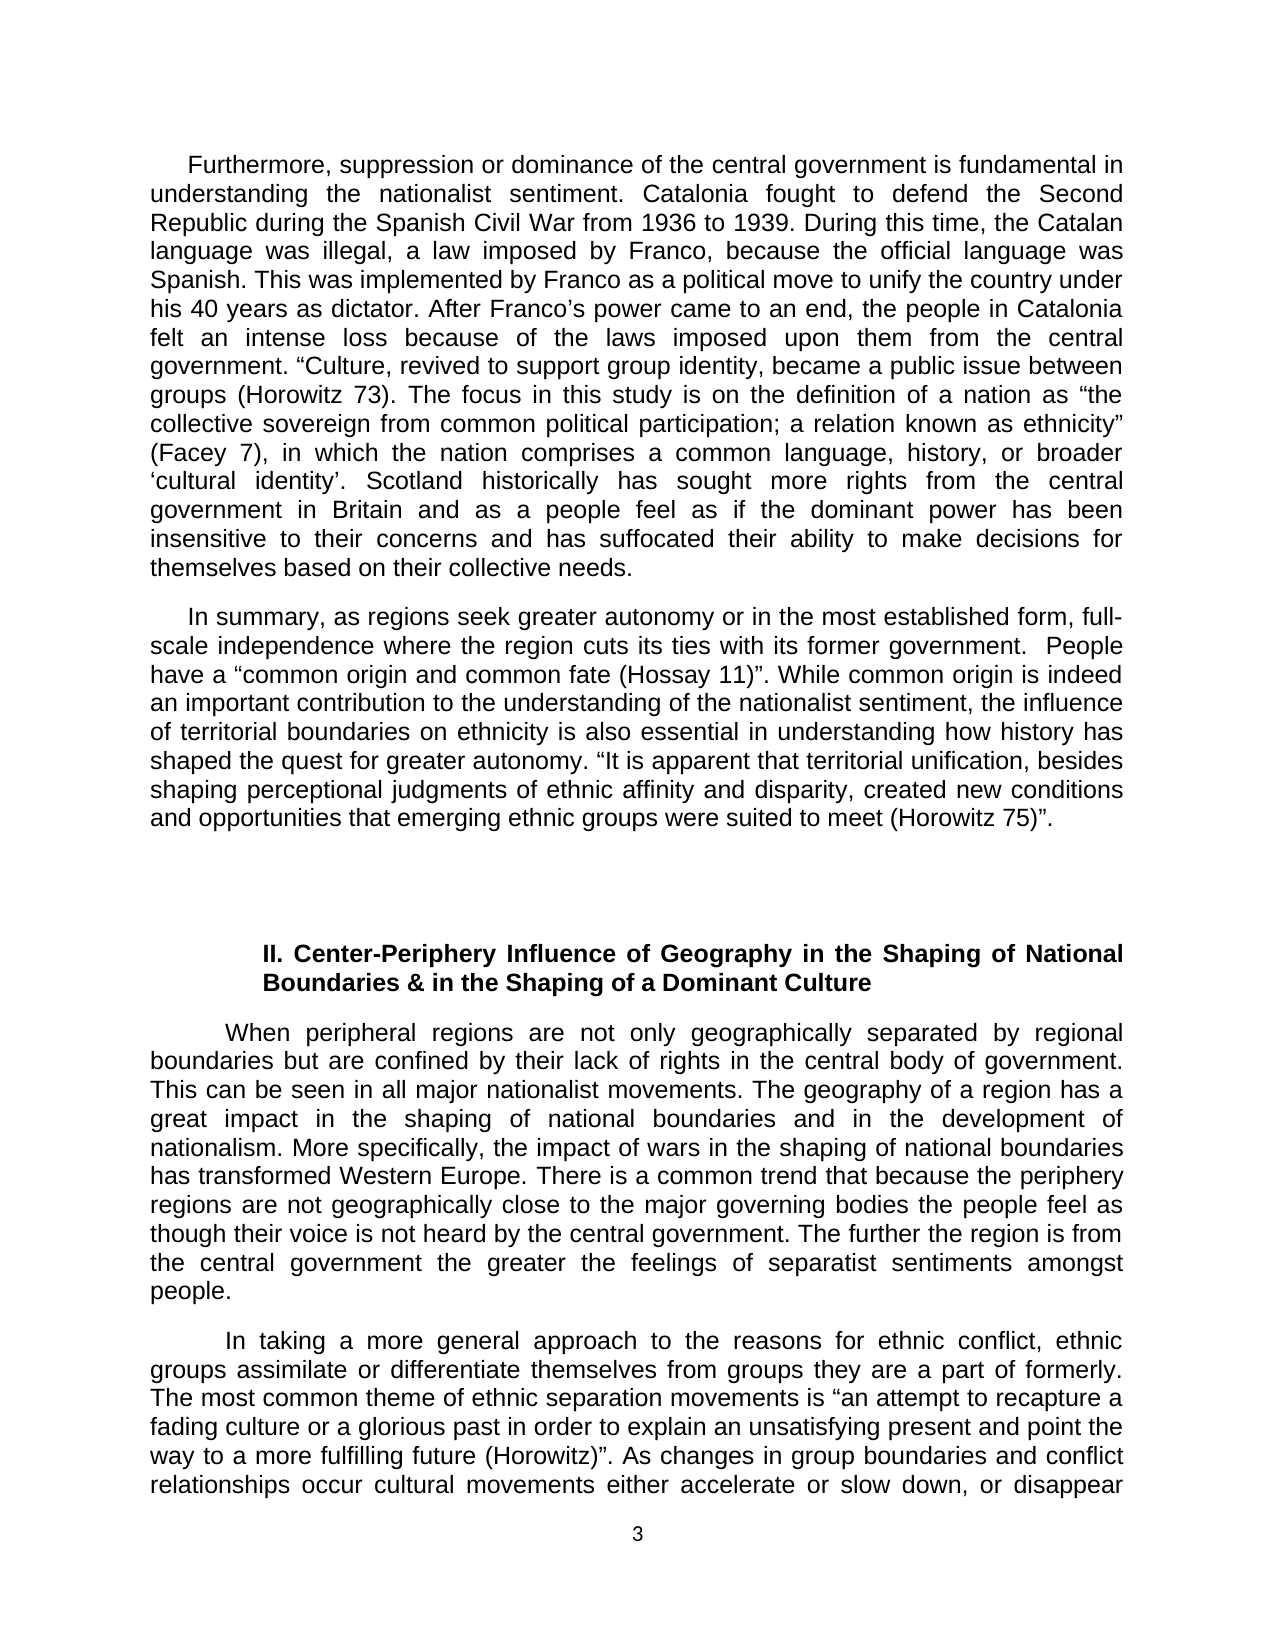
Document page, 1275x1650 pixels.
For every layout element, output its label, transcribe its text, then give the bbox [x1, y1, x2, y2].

list II. Center-Periphery Influence of Geography in the Shaping of National Boundaries & in the Shaping of a Dominant Culture [262, 939, 1125, 997]
text Furthermore, suppression or dominance of the central government is fundamental in understanding the nationalist sentiment. Catalonia fought to defend the Second Republic during the Spanish Civil War from 1936 to 1939. During this time, the Catalan language was illegal, a law imposed by Franco, because the official language was Spanish. This was implemented by Franco as a political move to unify the country under his 40 years as dictator. After Franco’s power came to an end, the people in Catalonia felt an intense loss because of the laws imposed upon them from the central government. “Culture, revived to support group identity, became a public issue between groups (Horowitz 73). The focus in this study is on the definition of a nation as “the collective sovereign from common political participation; a relation known as ethnicity” (Facey 7), in which the nation comprises a common language, history, or broader ‘cultural identity’. Scotland historically has sought more rights from the central government in Britain and as a people feel as if the dominant power has been insensitive to their concerns and has suffocated their ability to make decisions for themselves based on their collective needs. [150, 150, 1125, 581]
text In summary, as regions seek greater autonomy or in the most established form, full-scale independence where the region cuts its ties with its former government. People have a “common origin and common fate (Hossay 11)”. While common origin is indeed an important contribution to the understanding of the nationalist sentiment, the influence of territorial boundaries on ethnicity is also essential in understanding how history has shaped the quest for greater autonomy. “It is apparent that territorial unification, besides shaping perceptional judgments of ethnic affinity and disparity, created new conditions and opportunities that emerging ethnic groups were suited to meet (Horowitz 75)”. [150, 602, 1125, 832]
text When peripheral regions are not only geographically separated by regional boundaries but are confined by their lack of rights in the central body of government. This can be seen in all major nationalist movements. The geography of a region has a great impact in the shaping of national boundaries and in the development of nationalism. More specifically, the impact of wars in the shaping of national boundaries has transformed Western Europe. There is a common trend that because the periphery regions are not geographically close to the major governing bodies the people feel as though their voice is not heard by the central government. The further the region is from the central government the greater the feelings of separatist sentiments amongst people. [150, 1017, 1125, 1305]
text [150, 1326, 1125, 1498]
